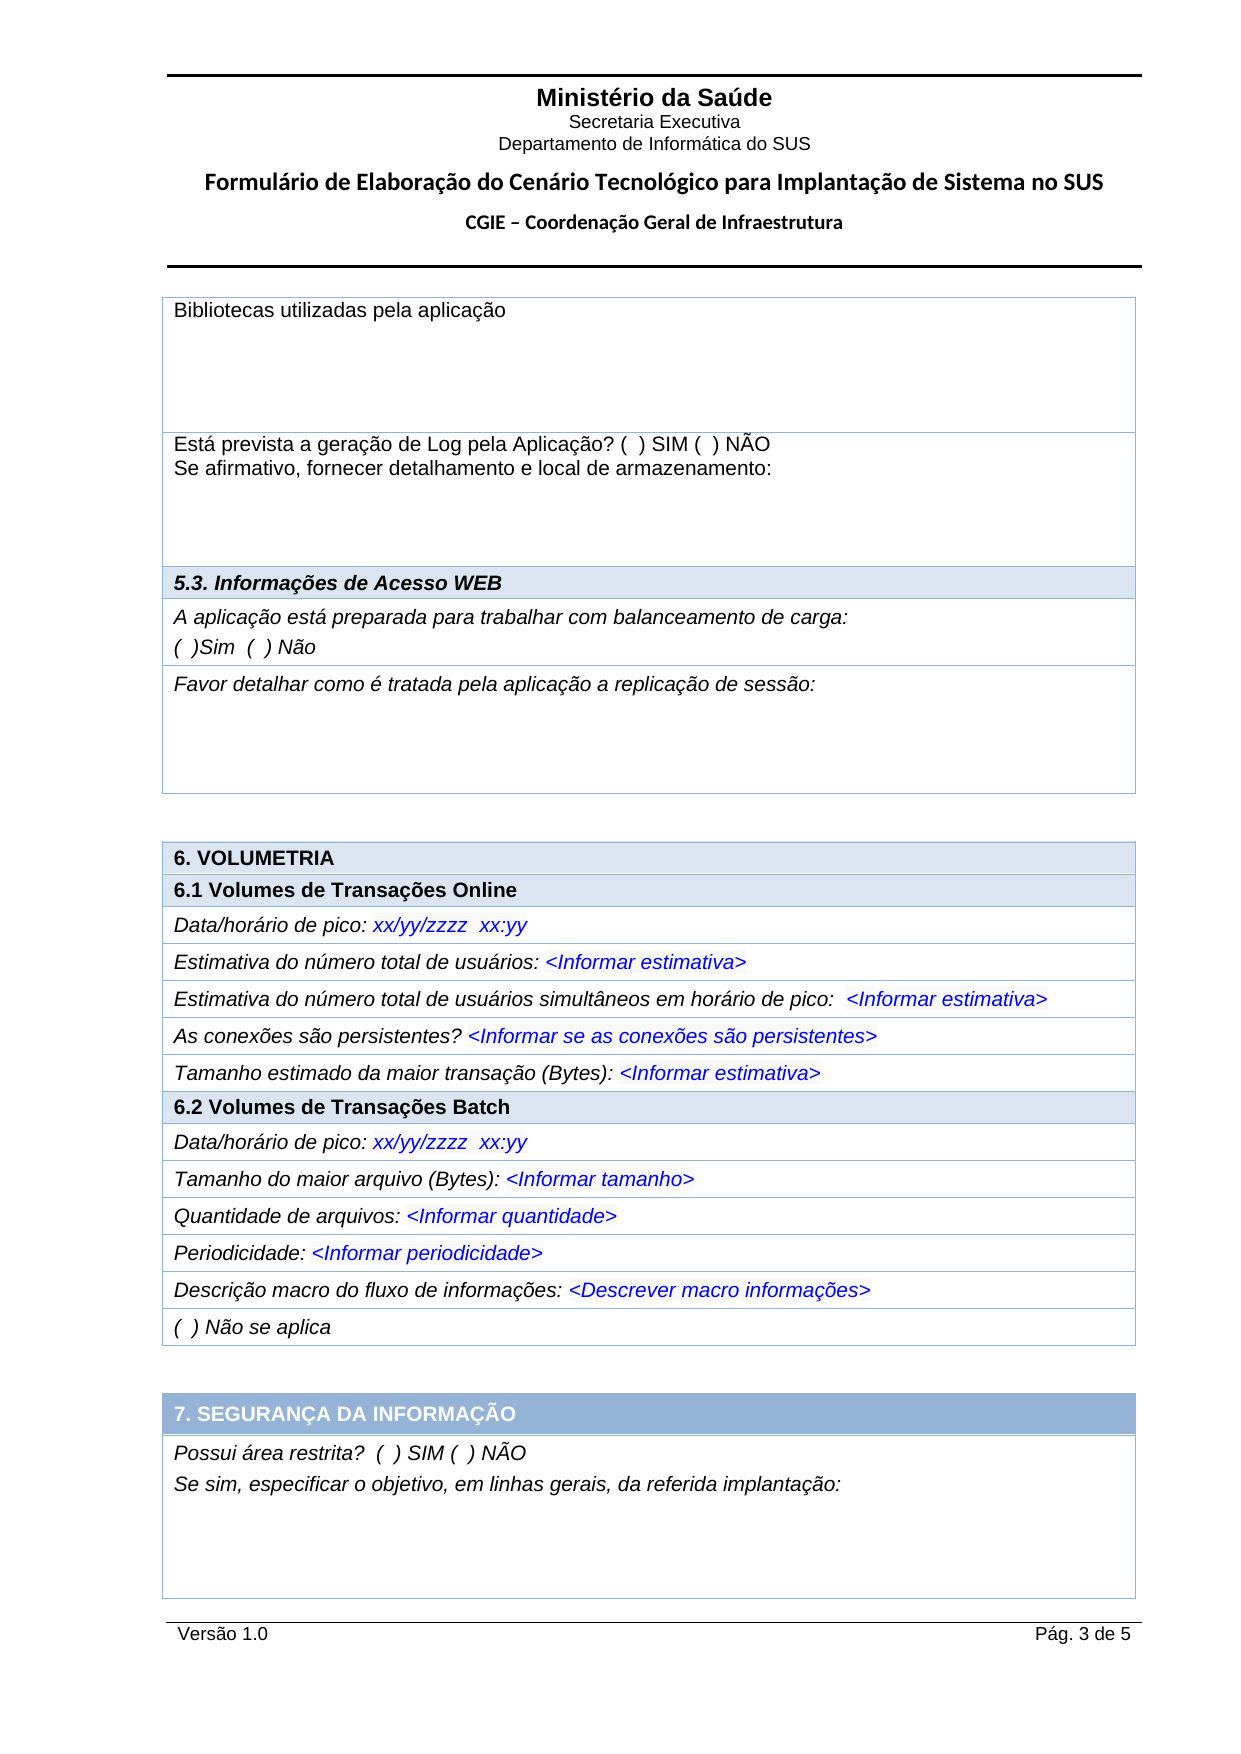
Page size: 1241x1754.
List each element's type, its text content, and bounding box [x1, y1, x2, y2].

table_header 7. SEGURANÇA DA INFORMAÇÃO [163, 1394, 1135, 1434]
table_cell Periodicidade: <Informar periodicidade> [163, 1235, 1135, 1271]
table_cell 6.2 Volumes de Transações Batch [163, 1092, 1135, 1123]
table_cell A aplicação está preparada para trabalhar com balanceamento de carga: ( )Sim ( ) Não [163, 599, 1135, 665]
table_cell Descrição macro do fluxo de informações: <Descrever macro informações> [163, 1272, 1135, 1308]
table_cell Possui área restrita? ( ) SIM ( ) NÃO Se sim, especificar o objetivo, em linhas gerais, da referida implantação: [163, 1436, 1135, 1597]
table_cell Data/horário de pico: xx/yy/zzzz xx:yy [163, 907, 1135, 943]
table_cell Quantidade de arquivos: <Informar quantidade> [163, 1198, 1135, 1234]
table_header 6. VOLUMETRIA [163, 843, 1135, 873]
table_cell ( ) Não se aplica [163, 1309, 1135, 1345]
table_cell 6.1 Volumes de Transações Online [163, 875, 1135, 906]
table_cell As conexões são persistentes? <Informar se as conexões são persistentes> [163, 1018, 1135, 1054]
table_cell Está prevista a geração de Log pela Aplicação? ( ) SIM ( ) NÃO Se afirmativo, fornecer detalhamento e local de armazenamento: [163, 433, 1135, 566]
table_cell 5.3. Informações de Acesso WEB [163, 567, 1135, 598]
table_cell Estimativa do número total de usuários simultâneos em horário de pico: <Informar estimativa> [163, 981, 1135, 1017]
table_cell Favor detalhar como é tratada pela aplicação a replicação de sessão: [163, 666, 1135, 793]
table_cell Data/horário de pico: xx/yy/zzzz xx:yy [163, 1124, 1135, 1160]
table_cell Tamanho estimado da maior transação (Bytes): <Informar estimativa> [163, 1055, 1135, 1091]
table_cell Bibliotecas utilizadas pela aplicação [163, 298, 1135, 431]
table_cell Estimativa do número total de usuários: <Informar estimativa> [163, 944, 1135, 980]
table_cell Tamanho do maior arquivo (Bytes): <Informar tamanho> [163, 1161, 1135, 1197]
